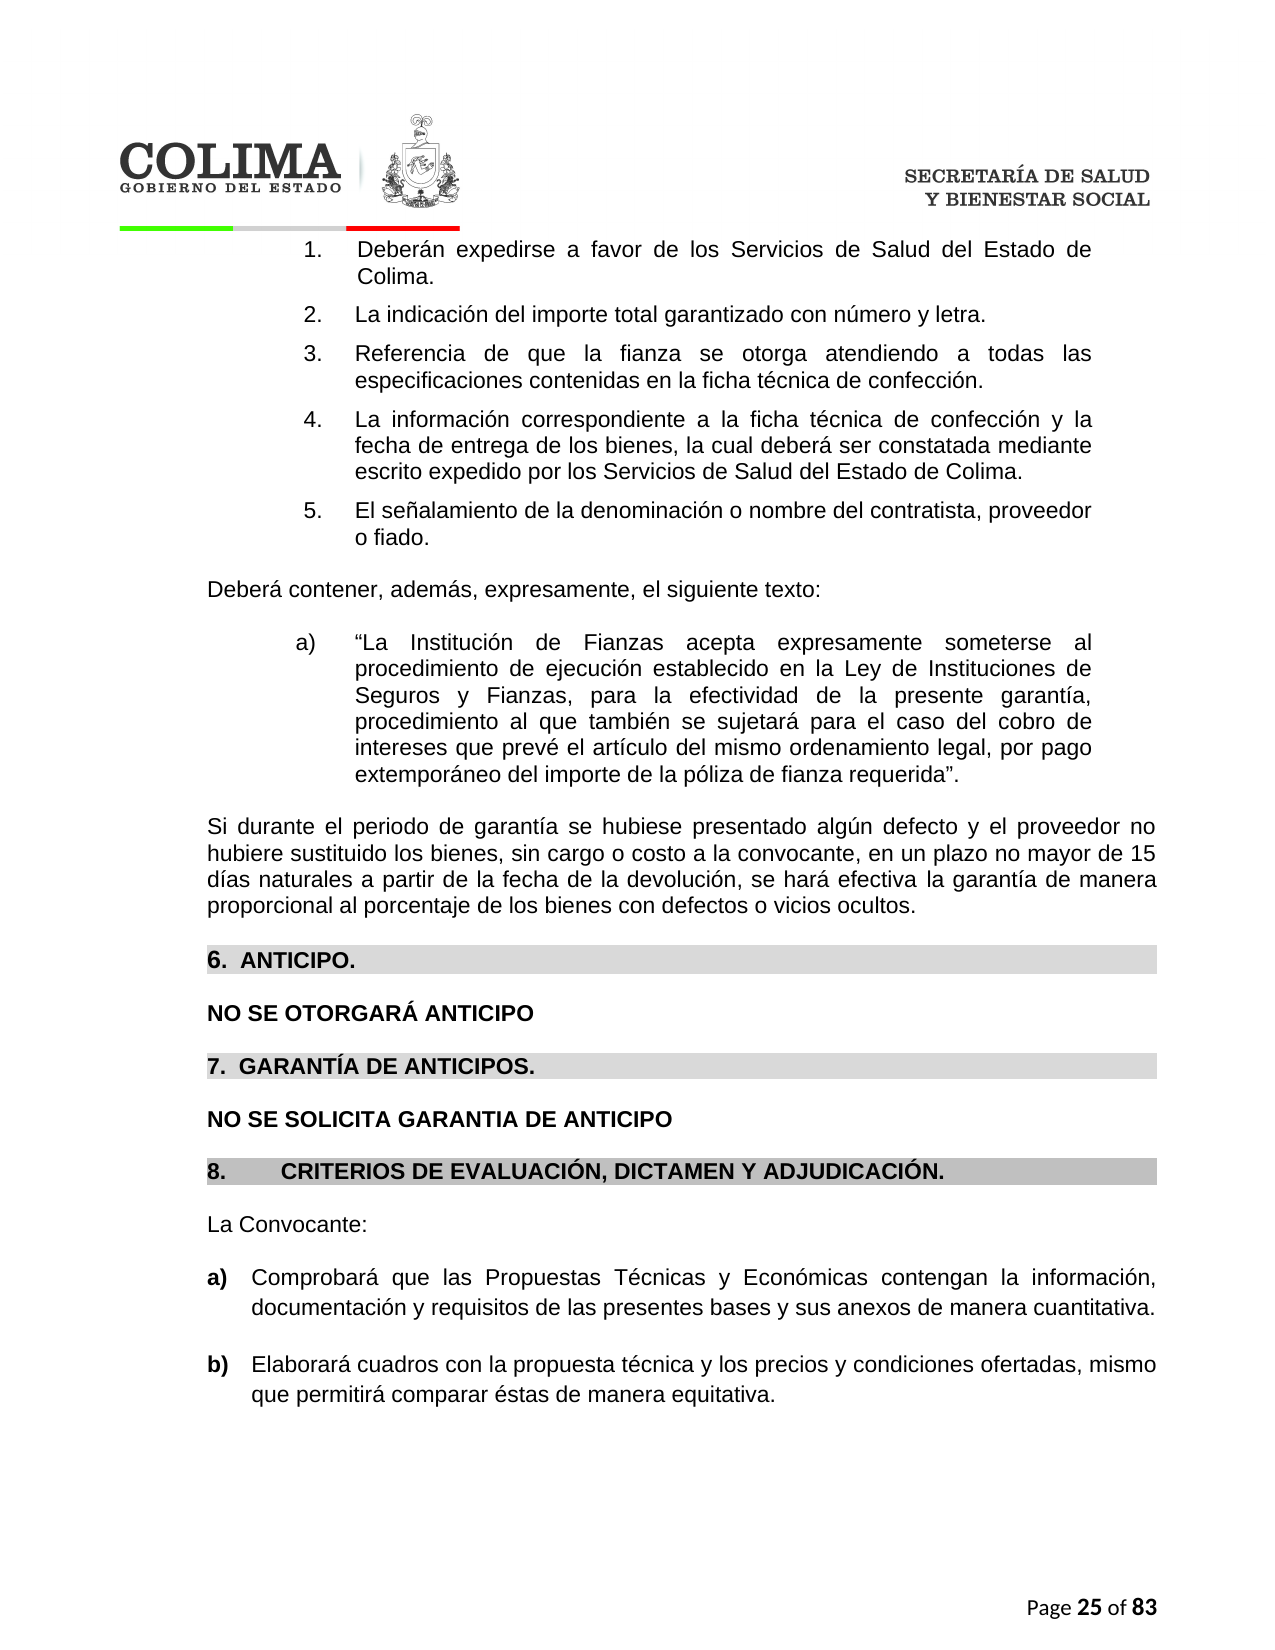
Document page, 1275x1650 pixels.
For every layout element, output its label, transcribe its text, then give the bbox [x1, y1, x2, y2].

text 6. ANTICIPO. [207, 945, 1157, 974]
list “La Institución de Fianzas acepta expresamente someterse al procedimiento de ejecución establecido en la Ley de Instituciones de Seguros y Fianzas, para la efectividad de la presente garantía, procedimiento al que también se sujetará para el caso del cobro de intereses que prevé el artículo del mismo ordenamiento legal, por pago extemporáneo del importe de la póliza de fianza requerida”. [295, 629, 1092, 787]
picture [3, 29, 1267, 255]
text Si durante el periodo de garantía se hubiese presentado algún defecto y el proveedor no hubiere sustituido los bienes, sin cargo o costo a la convocante, en un plazo no mayor de 15 días naturales a partir de la fecha de la devolución, se hará efectiva la garantía de manera proporcional al porcentaje de los bienes con defectos o vicios ocultos. [207, 813, 1157, 919]
text NO SE OTORGARÁ ANTICIPO [207, 1000, 1157, 1027]
list Deberán expedirse a favor de los Servicios de Salud del Estado de Colima. [303, 236, 1092, 289]
list La indicación del importe total garantizado con número y letra. [303, 301, 1092, 328]
text La Convocante: [207, 1211, 1157, 1237]
text NO SE SOLICITA GARANTIA DE ANTICIPO [207, 1106, 1157, 1132]
list La información correspondiente a la ficha técnica de confección y la fecha de entrega de los bienes, la cual deberá ser constatada mediante escrito expedido por los Servicios de Salud del Estado de Colima. [303, 406, 1092, 484]
list El señalamiento de la denominación o nombre del contratista, proveedor o fiado. [303, 497, 1092, 550]
text Deberá contener, además, expresamente, el siguiente texto: [207, 576, 1157, 602]
text 8. CRITERIOS DE EVALUACIÓN, DICTAMEN Y ADJUDICACIÓN. [207, 1158, 1157, 1185]
list Referencia de que la fianza se otorga atendiendo a todas las especificaciones contenidas en la ficha técnica de confección. [303, 340, 1092, 393]
text 7. GARANTÍA DE ANTICIPOS. [207, 1053, 1157, 1079]
list Elaborará cuadros con la propuesta técnica y los precios y condiciones ofertadas, mismo que permitirá comparar éstas de manera equitativa. [207, 1351, 1157, 1407]
list Comprobará que las Propuestas Técnicas y Económicas contengan la información, documentación y requisitos de las presentes bases y sus anexos de manera cuantitativa. [207, 1264, 1157, 1320]
